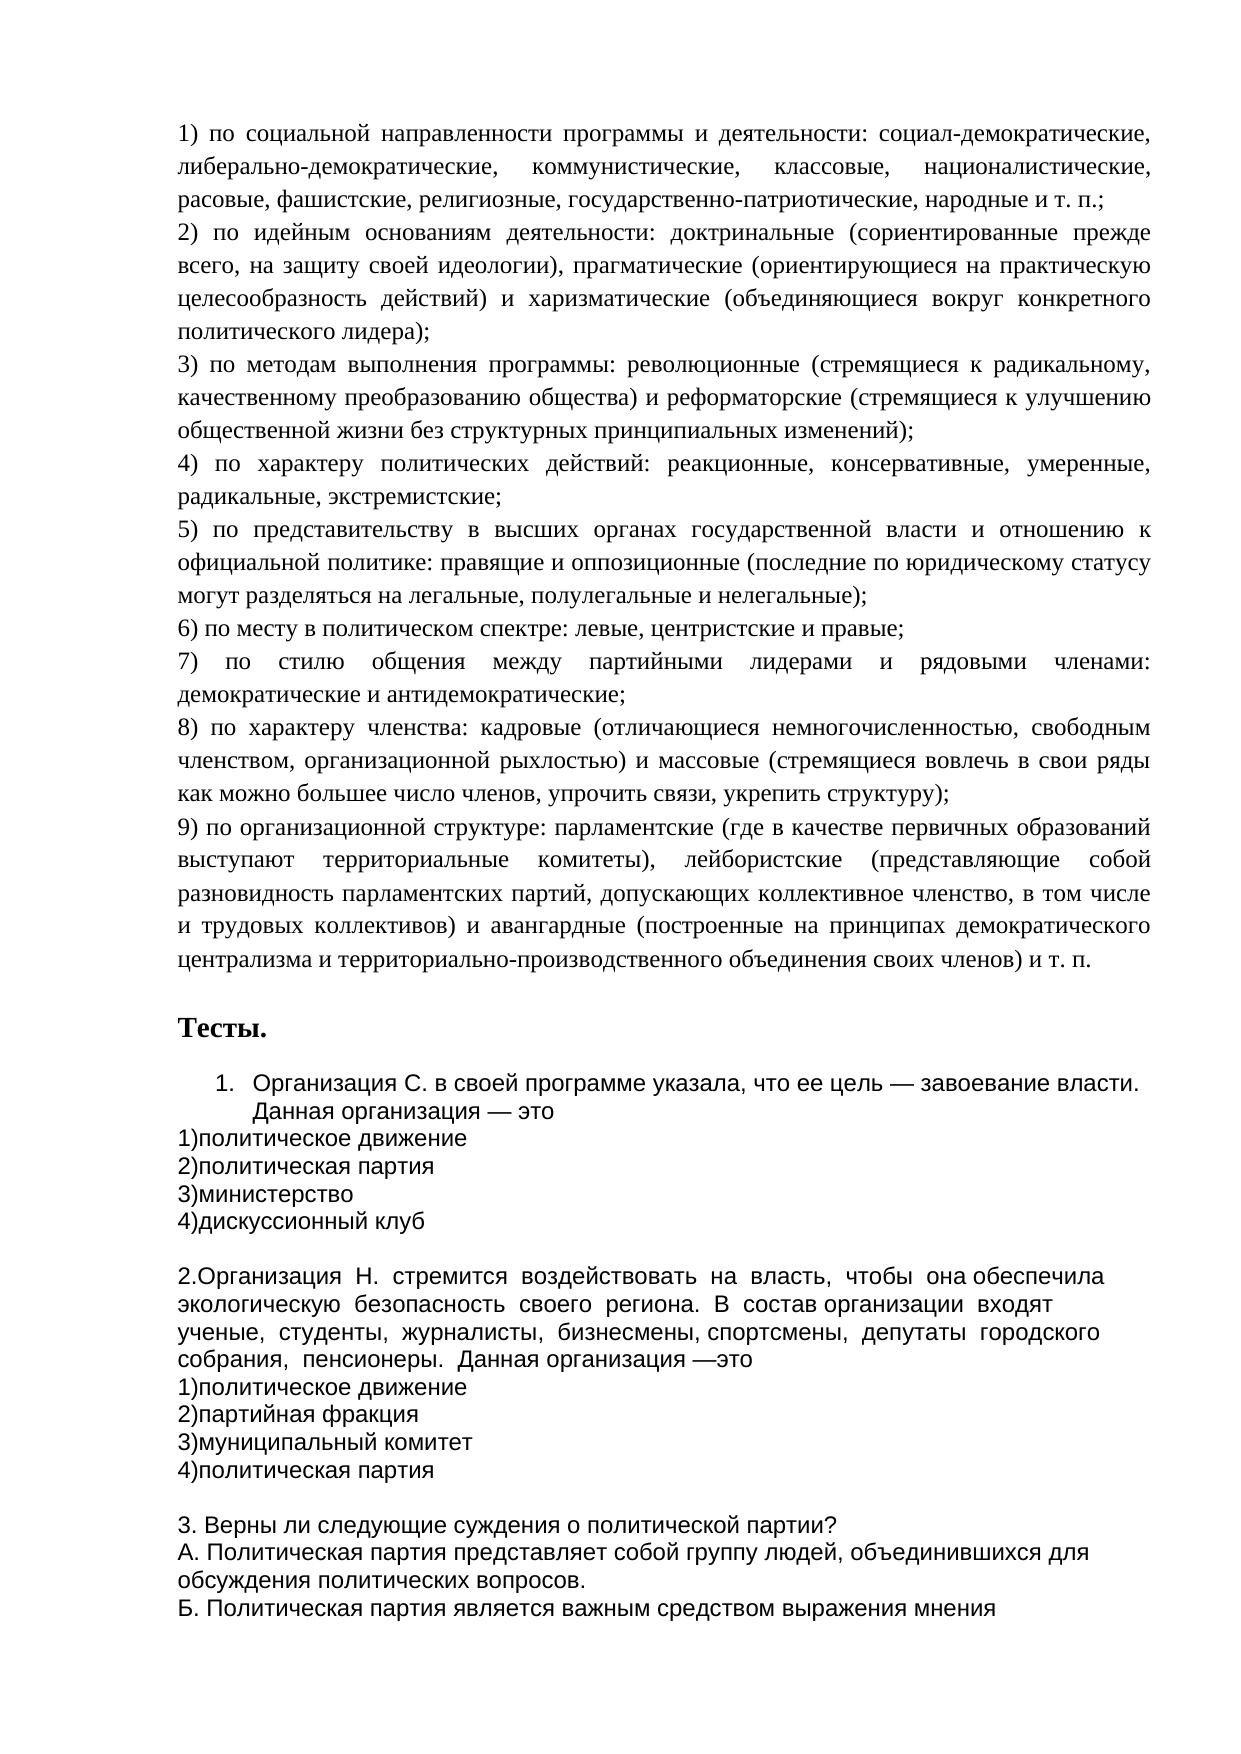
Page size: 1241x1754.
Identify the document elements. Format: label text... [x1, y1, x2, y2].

text А. Политическая партия представляет собой группу людей, объединившихся для обсуждения политических вопросов. [177, 1538, 1152, 1593]
text 2) по идейным основаниям деятельности: доктринальные (сориентированные прежде всего, на защиту своей идеологии), прагматические (ориентирующиеся на практическую целесообразность действий) и харизматические (объединяющиеся вокруг конкретного политического лидера); [177, 217, 1152, 345]
text 4) по характеру политических действий: реакционные, консервативные, умеренные, радикальные, экстремистские; [177, 448, 1152, 510]
text 1) по социальной направленности программы и деятельности: социал-демократические, либерально-демократические, коммунистические, классовые, националистические, расовые, фашистские, религиозные, государственно-патриотические, народные и т. п.; [177, 118, 1152, 213]
text 3)министерство [177, 1179, 1152, 1207]
list Организация С. в своей программе указала, что ее цель — завоевание власти. Данная организация — это [215, 1069, 1152, 1124]
text 3)муниципальный комитет [177, 1428, 1152, 1456]
text 2)партийная фракция [177, 1400, 1152, 1428]
text 7) по стилю общения между партийными лидерами и рядовыми членами: демократические и антидемократические; [177, 646, 1152, 708]
text 4)политическая партия [177, 1456, 1152, 1483]
text 1)политическое движение [177, 1124, 1152, 1152]
text 8) по характеру членства: кадровые (отличающиеся немногочисленностью, свободным членством, организационной рыхлостью) и массовые (стремящиеся вовлечь в свои ряды как можно большее число членов, упрочить связи, укрепить структуру); [177, 712, 1152, 807]
text 1)политическое движение [177, 1373, 1152, 1400]
text 6) по месту в политическом спектре: левые, центристские и правые; [177, 613, 1152, 642]
text 3) по методам выполнения программы: революционные (стремящиеся к радикальному, качественному преобразованию общества) и реформаторские (стремящиеся к улучшению общественной жизни без структурных принципиальных изменений); [177, 349, 1152, 444]
text 2)политическая партия [177, 1152, 1152, 1179]
text 4)дискуссионный клуб [177, 1207, 1152, 1235]
text Б. Политическая партия является важным средством выражения мнения [177, 1593, 1152, 1621]
text 2.Организация Н. стремится воздействовать на власть, чтобы она обеспечила экологическую безопасность своего региона. В состав организации входят ученые, студенты, журналисты, бизнесмены, спортсмены, депутаты городского собрания, пенсионеры. Данная организация —это [177, 1262, 1152, 1373]
text 5) по представительству в высших органах государственной власти и отношению к официальной политике: правящие и оппозиционные (последние по юридическому статусу могут разделяться на легальные, полулегальные и нелегальные); [177, 514, 1152, 609]
text Тесты. [177, 1010, 1152, 1043]
text 3. Верны ли следующие суждения о политической партии? [177, 1511, 1152, 1538]
text 9) по организационной структуре: парламентские (где в качестве первичных образований выступают территориальные комитеты), лейбористские (представляющие собой разновидность парламентских партий, допускающих коллективное членство, в том числе и трудовых коллективов) и авангардные (построенные на принципах демократического централизма и территориально-производственного объединения своих членов) и т. п. [177, 812, 1152, 972]
